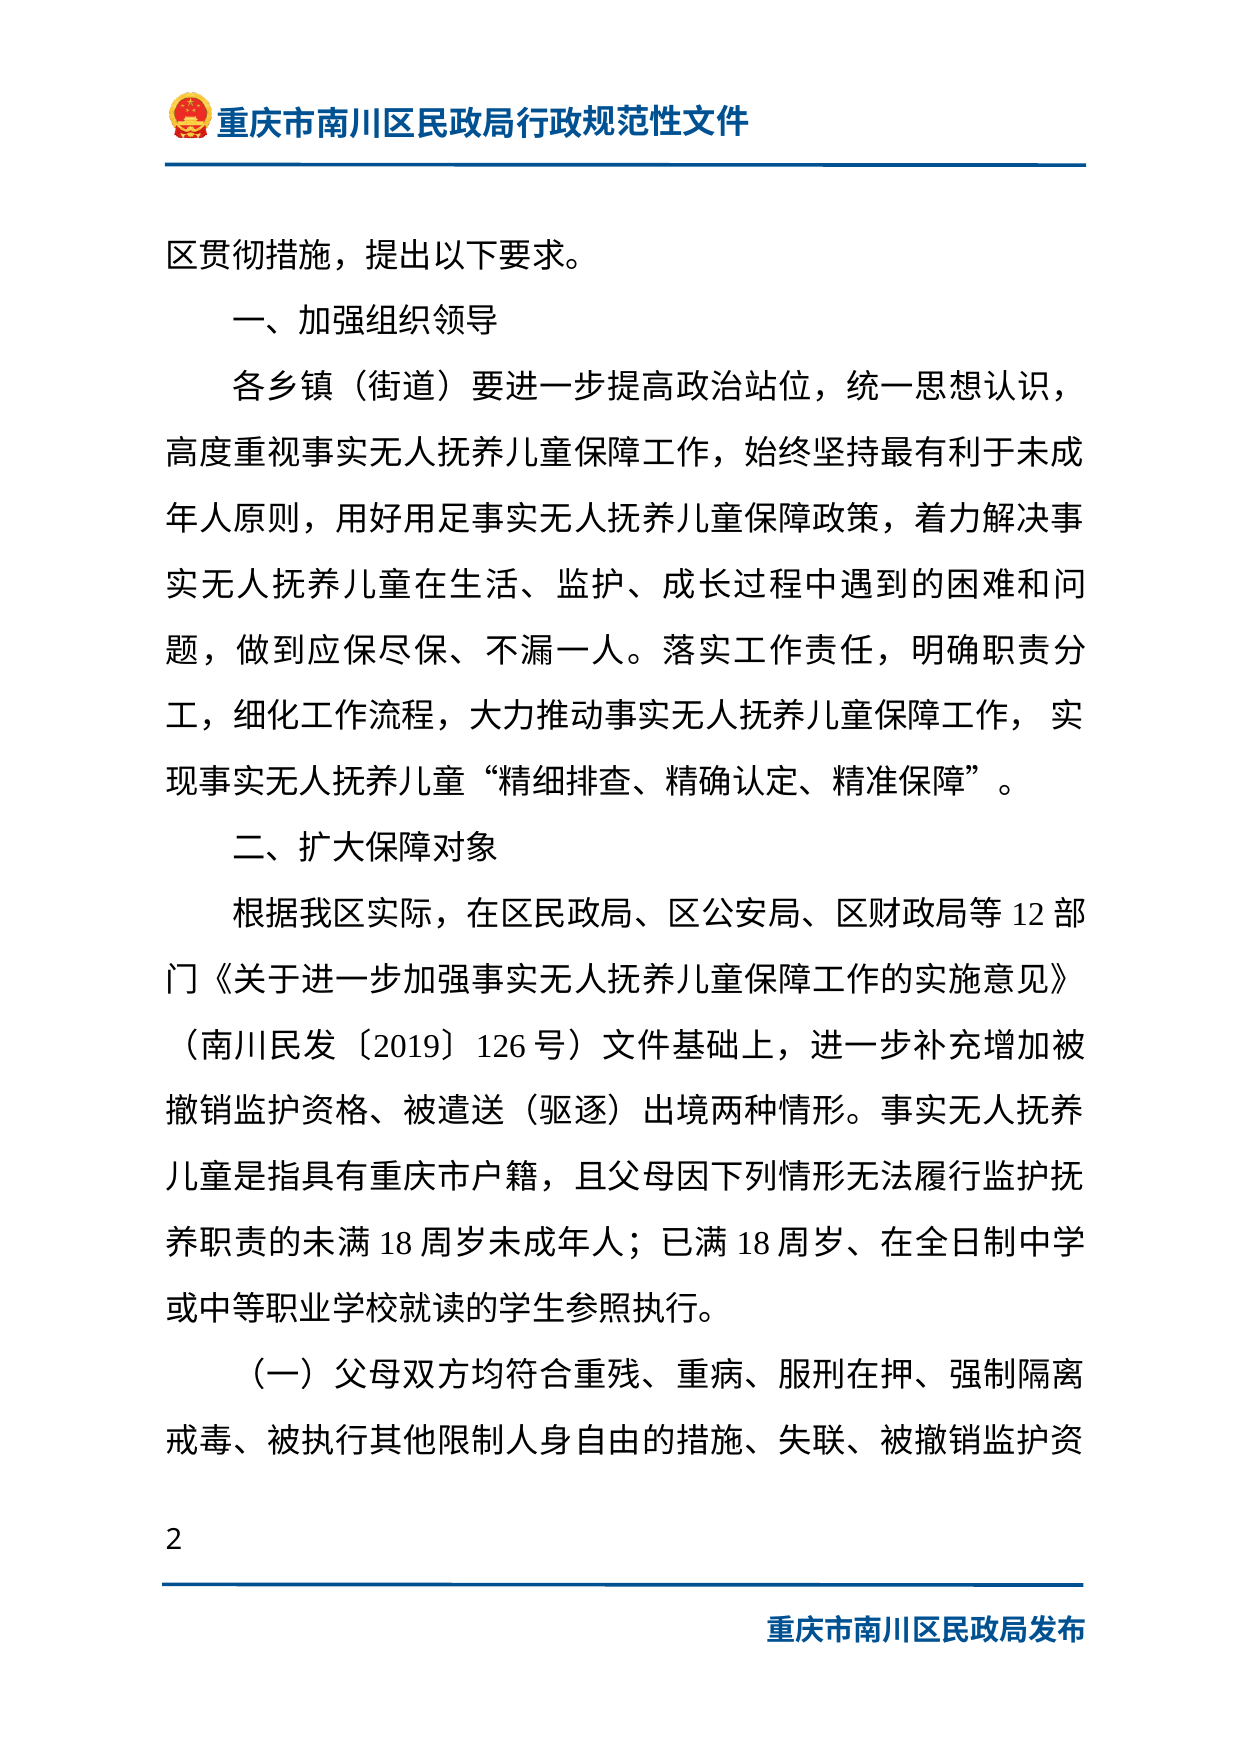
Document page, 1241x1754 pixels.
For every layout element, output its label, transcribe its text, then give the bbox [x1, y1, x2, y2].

text 一、加强组织领导 [165, 285, 1087, 351]
picture [165, 90, 216, 142]
text 根据我区实际，在区民政局、区公安局、区财政局等 12 部门《关于进一步加强事实无人抚养儿童保障工作的实施意见》（南川民发〔2019〕126号）文件基础上，进一步补充增加被撤销监护资格、被遣送（驱逐）出境两种情形。事实无人抚养儿童是指具有重庆市户籍，且父母因下列情形无法履行监护抚养职责的未满18周岁未成年人；已满18周岁、在全日制中学或中等职业学校就读的学生参照执行。 [165, 878, 1087, 1339]
text 各乡镇（街道）要进一步提高政治站位，统一思想认识，高度重视事实无人抚养儿童保障工作，始终坚持最有利于未成年人原则，用好用足事实无人抚养儿童保障政策，着力解决事实无人抚养儿童在生活、监护、成长过程中遇到的困难和问题，做到应保尽保、不漏一人。落实工作责任，明确职责分工，细化工作流程，大力推动事实无人抚养儿童保障工作， 实现事实无人抚养儿童“精细排查、精确认定、精准保障”。 [165, 351, 1087, 812]
text （一）父母双方均符合重残、重病、服刑在押、强制隔离戒毒、被执行其他限制人身自由的措施、失联、被撤销监护资格情形之一； [165, 1339, 1087, 1470]
text 二、扩大保障对象 [165, 812, 1087, 878]
